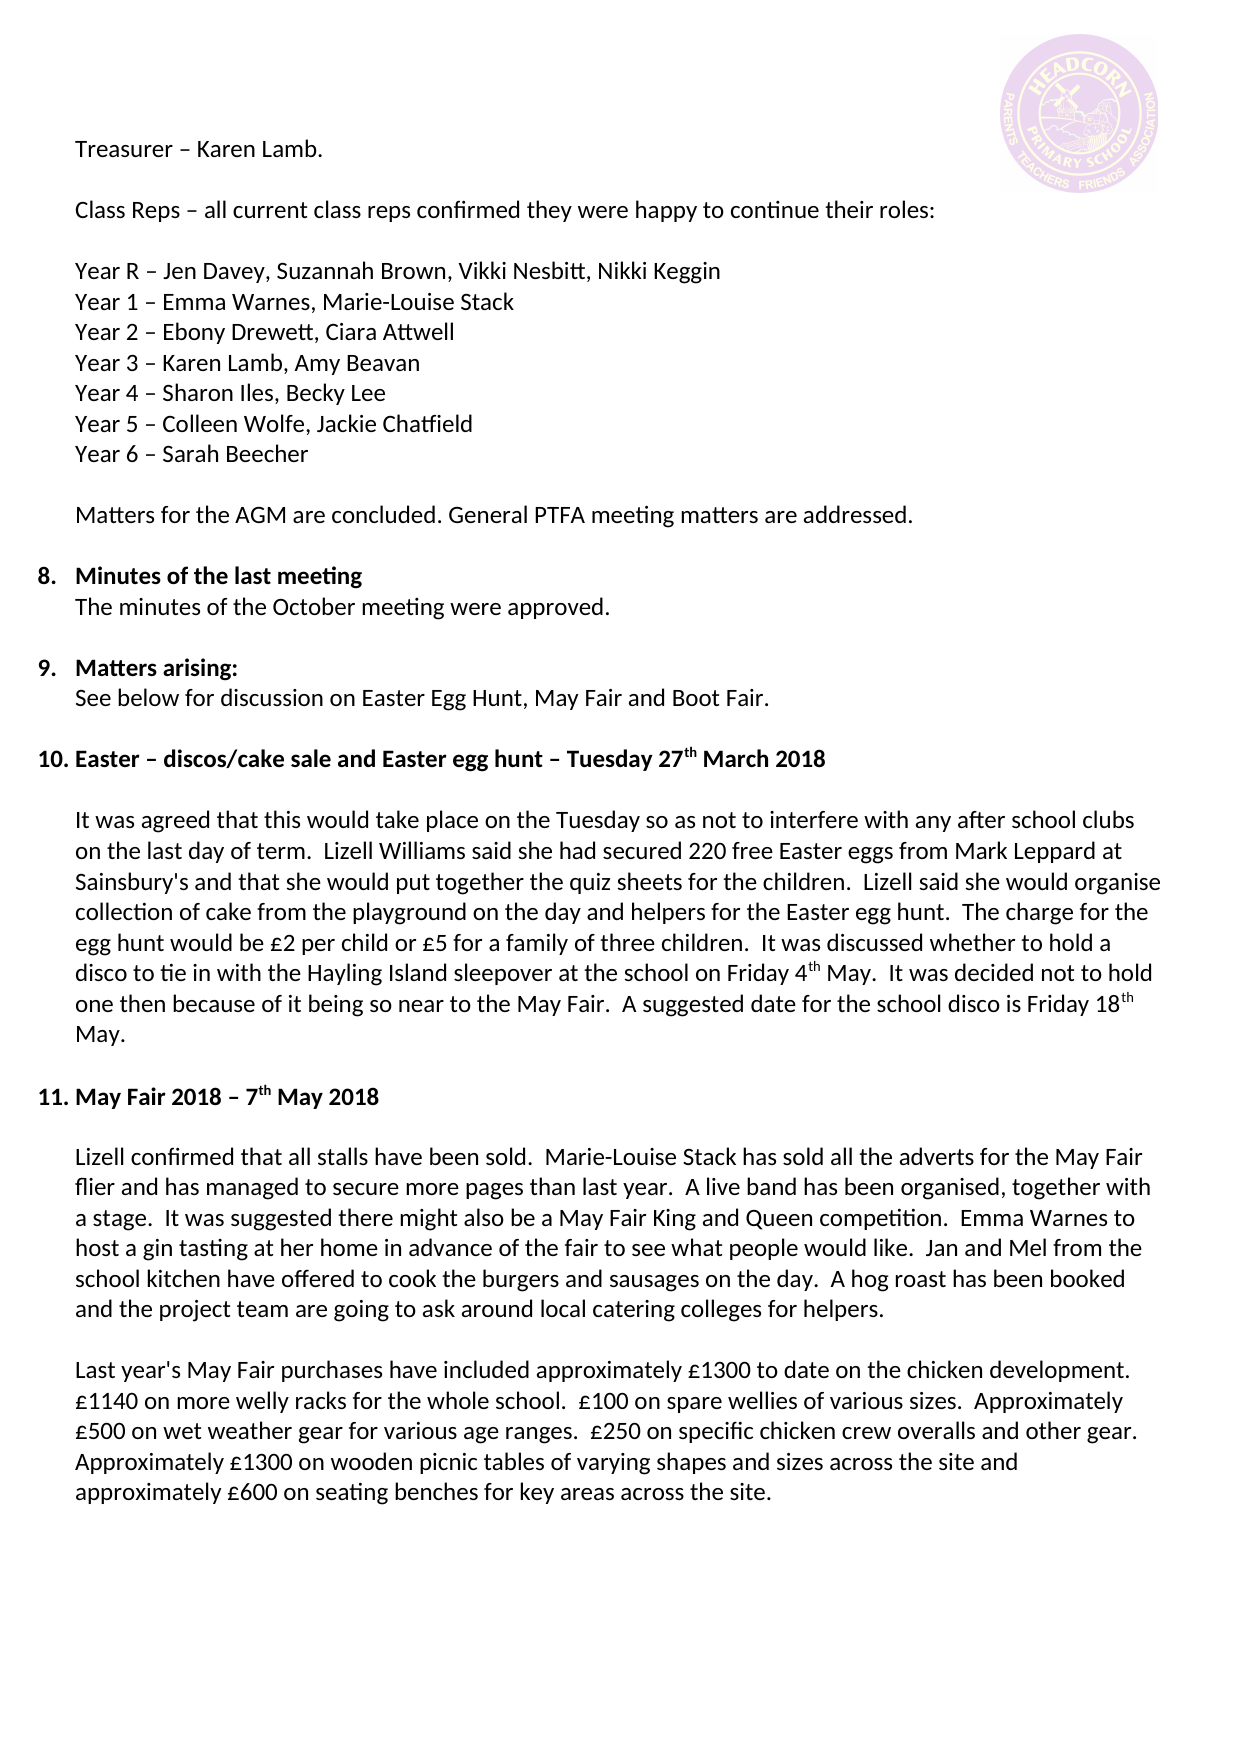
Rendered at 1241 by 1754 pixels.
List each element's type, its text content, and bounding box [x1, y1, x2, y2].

list May Fair 2018 – 7th May 2018 [37, 1081, 1165, 1112]
list Year 2 – Ebony Drewett, Ciara Attwell [75, 316, 1165, 347]
list Matters for the AGM are concluded. General PTFA meeting matters are addressed. [75, 499, 1165, 530]
text The minutes of the October meeting were approved. [75, 591, 1165, 621]
list Year 1 – Emma Warnes, Marie-Louise Stack [75, 286, 1165, 316]
list Class Reps – all current class reps confirmed they were happy to continue their roles: [75, 194, 1165, 225]
list It was agreed that this would take place on the Tuesday so as not to interfere with any after school clubs on the last day of term. Lizell Williams said she had secured 220 free Easter eggs from Mark Leppard at Sainsbury's and that she would put together the quiz sheets for the children. Lizell said she would organise collection of cake from the playground on the day and helpers for the Easter egg hunt. The charge for the egg hunt would be £2 per child or £5 for a family of three children. It was discussed whether to hold a disco to tie in with the Hayling Island sleepover at the school on Friday 4th May. It was decided not to hold one then because of it being so near to the May Fair. A suggested date for the school disco is Friday 18th May. [75, 804, 1165, 1049]
list Year R – Jen Davey, Suzannah Brown, Vikki Nesbitt, Nikki Keggin [75, 255, 1165, 286]
list Last year's May Fair purchases have included approximately £1300 to date on the chicken development. £1140 on more welly racks for the whole school. £100 on spare wellies of various sizes. Approximately £500 on wet weather gear for various age ranges. £250 on specific chicken crew overalls and other gear. Approximately £1300 on wooden picnic tables of varying shapes and sizes across the site and approximately £600 on seating benches for key areas across the site. [75, 1354, 1165, 1507]
list Year 3 – Karen Lamb, Amy Beavan [75, 347, 1165, 377]
list Matters arising: [37, 652, 1165, 682]
list Minutes of the last meeting [37, 560, 1165, 591]
list Treasurer – Karen Lamb. [75, 133, 1165, 164]
list Year 4 – Sharon Iles, Becky Lee [75, 377, 1165, 408]
list See below for discussion on Easter Egg Hunt, May Fair and Boot Fair. [75, 682, 1165, 713]
list Easter – discos/cake sale and Easter egg hunt – Tuesday 27th March 2018 [37, 743, 1165, 774]
list Year 5 – Colleen Wolfe, Jackie Chatfield [75, 408, 1165, 438]
list Lizell confirmed that all stalls have been sold. Marie-Louise Stack has sold all the adverts for the May Fair flier and has managed to secure more pages than last year. A live band has been organised, together with a stage. It was suggested there might also be a May Fair King and Queen competition. Emma Warnes to host a gin tasting at her home in advance of the fair to see what people would like. Jan and Mel from the school kitchen have offered to cook the burgers and sausages on the day. A hog roast has been booked and the project team are going to ask around local catering colleges for helpers. [75, 1141, 1165, 1324]
list Year 6 – Sarah Beecher [75, 438, 1165, 469]
